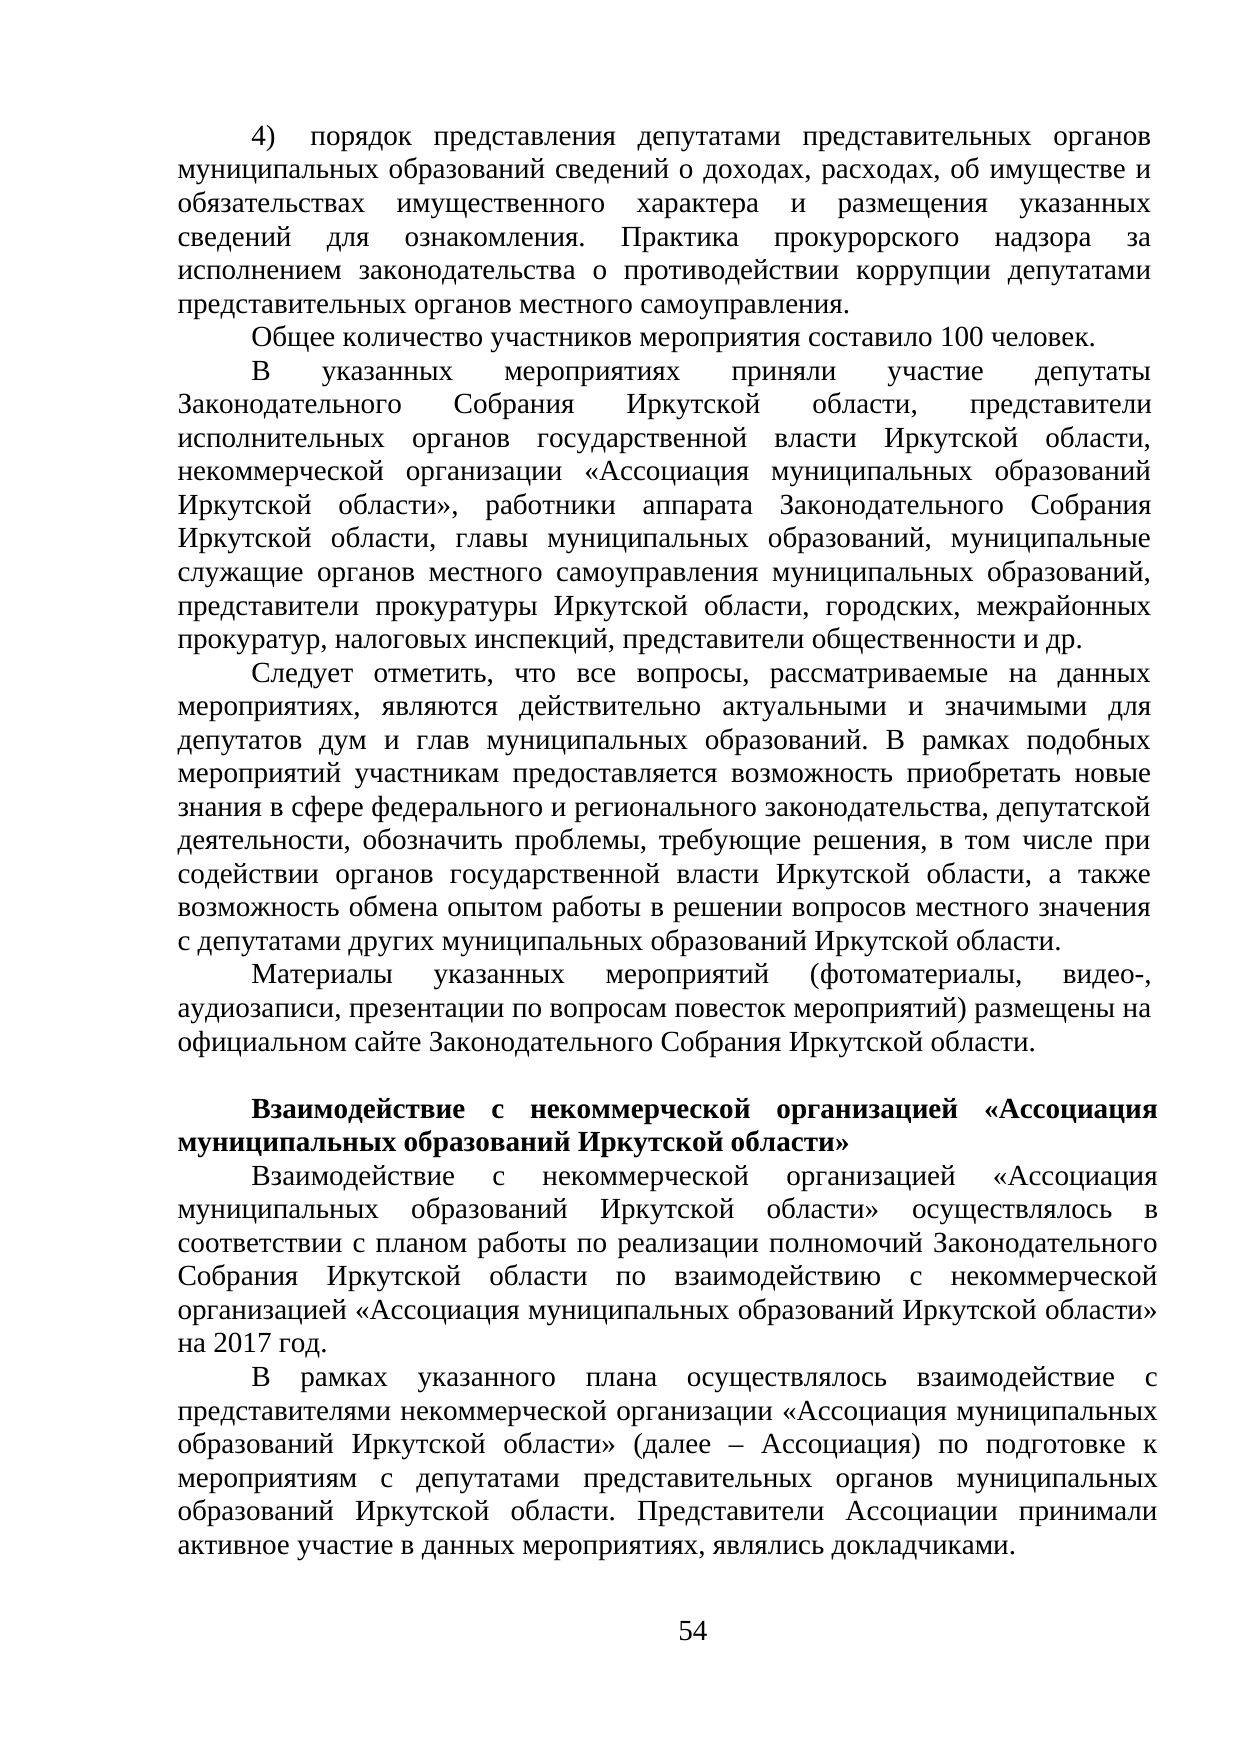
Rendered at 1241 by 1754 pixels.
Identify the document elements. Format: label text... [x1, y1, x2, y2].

text Материалы указанных мероприятий (фотоматериалы, видео-, аудиозаписи, презентации по вопросам повесток мероприятий) размещены на официальном сайте Законодательного Собрания Иркутской области. [177, 957, 1152, 1057]
text Взаимодействие с некоммерческой организацией «Ассоциация муниципальных образований Иркутской области» [177, 1091, 1158, 1158]
text В рамках указанного плана осуществлялось взаимодействие с представителями некоммерческой организации «Ассоциация муниципальных образований Иркутской области» (далее – Ассоциация) по подготовке к мероприятиям с депутатами представительных органов муниципальных образований Иркутской области. Представители Ассоциации принимали активное участие в данных мероприятиях, являлись докладчиками. [177, 1359, 1158, 1560]
text Общее количество участников мероприятия составило 100 человек. [177, 319, 1152, 353]
text Следует отметить, что все вопросы, рассматриваемые на данных мероприятиях, являются действительно актуальными и значимыми для депутатов дум и глав муниципальных образований. В рамках подобных мероприятий участникам предоставляется возможность приобретать новые знания в сфере федерального и регионального законодательства, депутатской деятельности, обозначить проблемы, требующие решения, в том числе при содействии органов государственной власти Иркутской области, а также возможность обмена опытом работы в решении вопросов местного значения с депутатами других муниципальных образований Иркутской области. [177, 655, 1152, 957]
list порядок представления депутатами представительных органов муниципальных образований сведений о доходах, расходах, об имуществе и обязательствах имущественного характера и размещения указанных сведений для ознакомления. Практика прокурорского надзора за исполнением законодательства о противодействии коррупции депутатами представительных органов местного самоуправления. [177, 118, 1152, 319]
text Взаимодействие с некоммерческой организацией «Ассоциация муниципальных образований Иркутской области» осуществлялось в соответствии с планом работы по реализации полномочий Законодательного Собрания Иркутской области по взаимодействию с некоммерческой организацией «Ассоциация муниципальных образований Иркутской области» на 2017 год. [177, 1158, 1158, 1359]
text В указанных мероприятиях приняли участие депутаты Законодательного Собрания Иркутской области, представители исполнительных органов государственной власти Иркутской области, некоммерческой организации «Ассоциация муниципальных образований Иркутской области», работники аппарата Законодательного Собрания Иркутской области, главы муниципальных образований, муниципальные служащие органов местного самоуправления муниципальных образований, представители прокуратуры Иркутской области, городских, межрайонных прокуратур, налоговых инспекций, представители общественности и др. [177, 353, 1152, 655]
